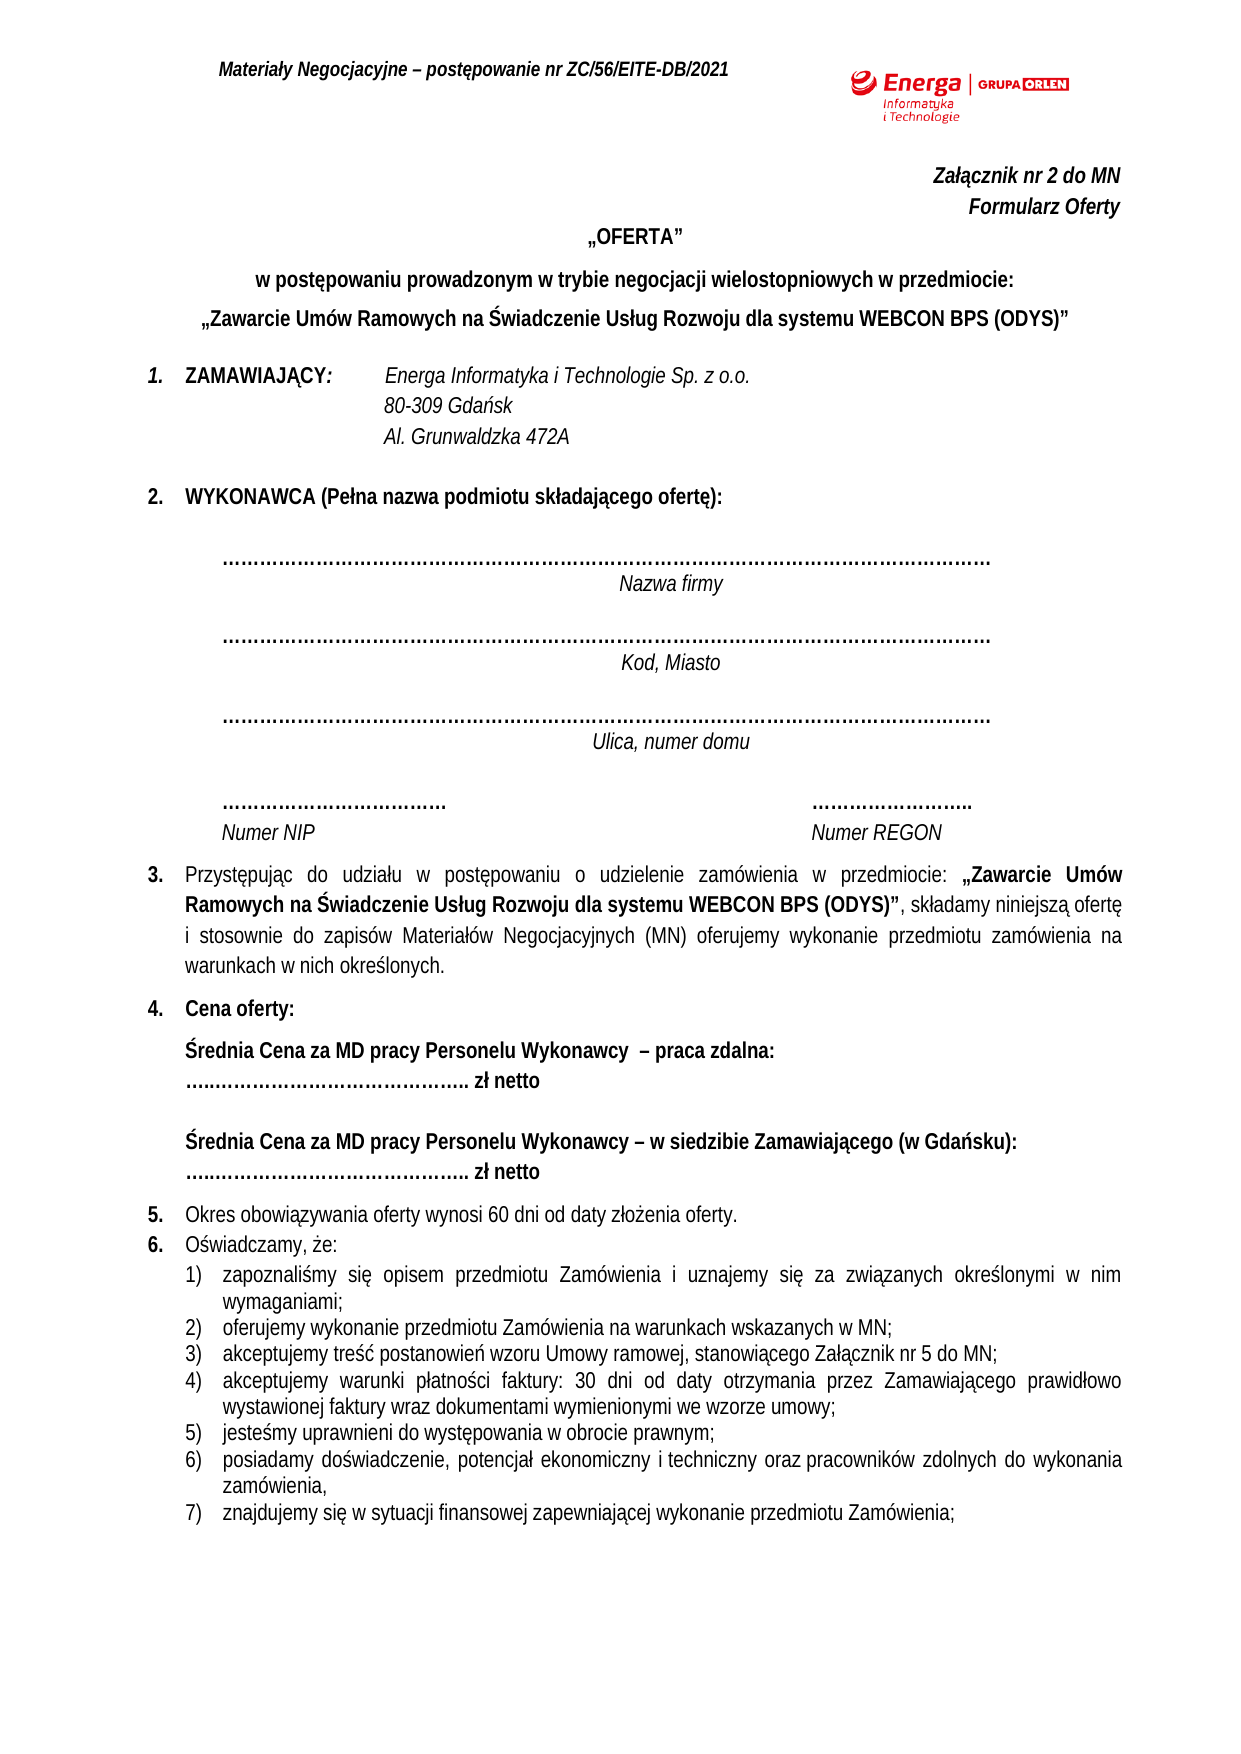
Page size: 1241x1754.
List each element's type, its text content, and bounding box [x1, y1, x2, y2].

list znajdujemy się w sytuacji finansowej zapewniającej wykonanie przedmiotu Zamówienia; [185, 1498, 1122, 1525]
text …..………………………………….. zł netto [185, 1158, 1122, 1184]
text Ulica, numer domu [222, 728, 1122, 754]
text Formularz Oferty [222, 193, 1122, 219]
subtitle Załącznik nr 2 do MN [222, 162, 1122, 189]
list Cena oferty: [148, 994, 1122, 1021]
text …………………………………………………………………………………………………………… [222, 702, 1122, 728]
list akceptujemy warunki płatności faktury: 30 dni od daty otrzymania przez Zamawiającego prawidłowo wystawionej faktury wraz dokumentami wymienionymi we wzorze umowy; [185, 1367, 1122, 1419]
text …………………………………………………………………………………………………………… [222, 622, 1122, 649]
text „Zawarcie Umów Ramowych na Świadczenie Usług Rozwoju dla systemu WEBCON BPS (ODYS)” [148, 304, 1122, 331]
text Al. Grunwaldzka 472A [384, 423, 1122, 449]
list Oświadczamy, że: [148, 1231, 1122, 1257]
list oferujemy wykonanie przedmiotu Zamówienia na warunkach wskazanych w MN; [185, 1314, 1122, 1340]
text w postępowaniu prowadzonym w trybie negocjacji wielostopniowych w przedmiocie: [148, 266, 1122, 292]
list zapoznaliśmy się opisem przedmiotu Zamówienia i uznajemy się za związanych określonymi w nim wymaganiami; [185, 1261, 1122, 1314]
list Okres obowiązywania oferty wynosi 60 dni od daty złożenia oferty. [148, 1201, 1122, 1227]
text Średnia Cena za MD pracy Personelu Wykonawcy – w siedzibie Zamawiającego (w Gdańsku): [185, 1128, 1122, 1154]
text …..………………………………….. zł netto [185, 1067, 1122, 1094]
subtitle „OFERTA” [148, 223, 1122, 249]
picture [836, 59, 1083, 135]
text 80-309 Gdańsk [384, 392, 1122, 419]
list WYKONAWCA (Pełna nazwa podmiotu składającego ofertę): [148, 483, 1122, 509]
text …………………………………………………………………………………………………………… [222, 543, 1122, 570]
list ZAMAWIAJĄCY: Energa Informatyka i Technologie Sp. z o.o. [148, 362, 1122, 388]
list Przystępując do udziału w postępowaniu o udzielenie zamówienia w przedmiocie: „Zawarcie Umów Ramowych na Świadczenie Usług Rozwoju dla systemu WEBCON BPS (ODYS)”, składamy niniejszą ofertę i stosownie do zapisów Materiałów Negocjacyjnych (MN) oferujemy wykonanie przedmiotu zamówienia na warunkach w nich określonych. [148, 861, 1122, 978]
list jesteśmy uprawnieni do występowania w obrocie prawnym; [185, 1419, 1122, 1446]
text Numer NIP Numer REGON [222, 818, 1122, 845]
list akceptujemy treść postanowień wzoru Umowy ramowej, stanowiącego Załącznik nr 5 do MN; [185, 1340, 1122, 1367]
text ……………………………… …………………….. [222, 788, 1122, 815]
list posiadamy doświadczenie, potencjał ekonomiczny i techniczny oraz pracowników zdolnych do wykonania zamówienia, [185, 1446, 1122, 1498]
text Kod, Miasto [222, 649, 1122, 675]
text Średnia Cena za MD pracy Personelu Wykonawcy – praca zdalna: [185, 1037, 1122, 1064]
text Nazwa firmy [222, 570, 1122, 596]
